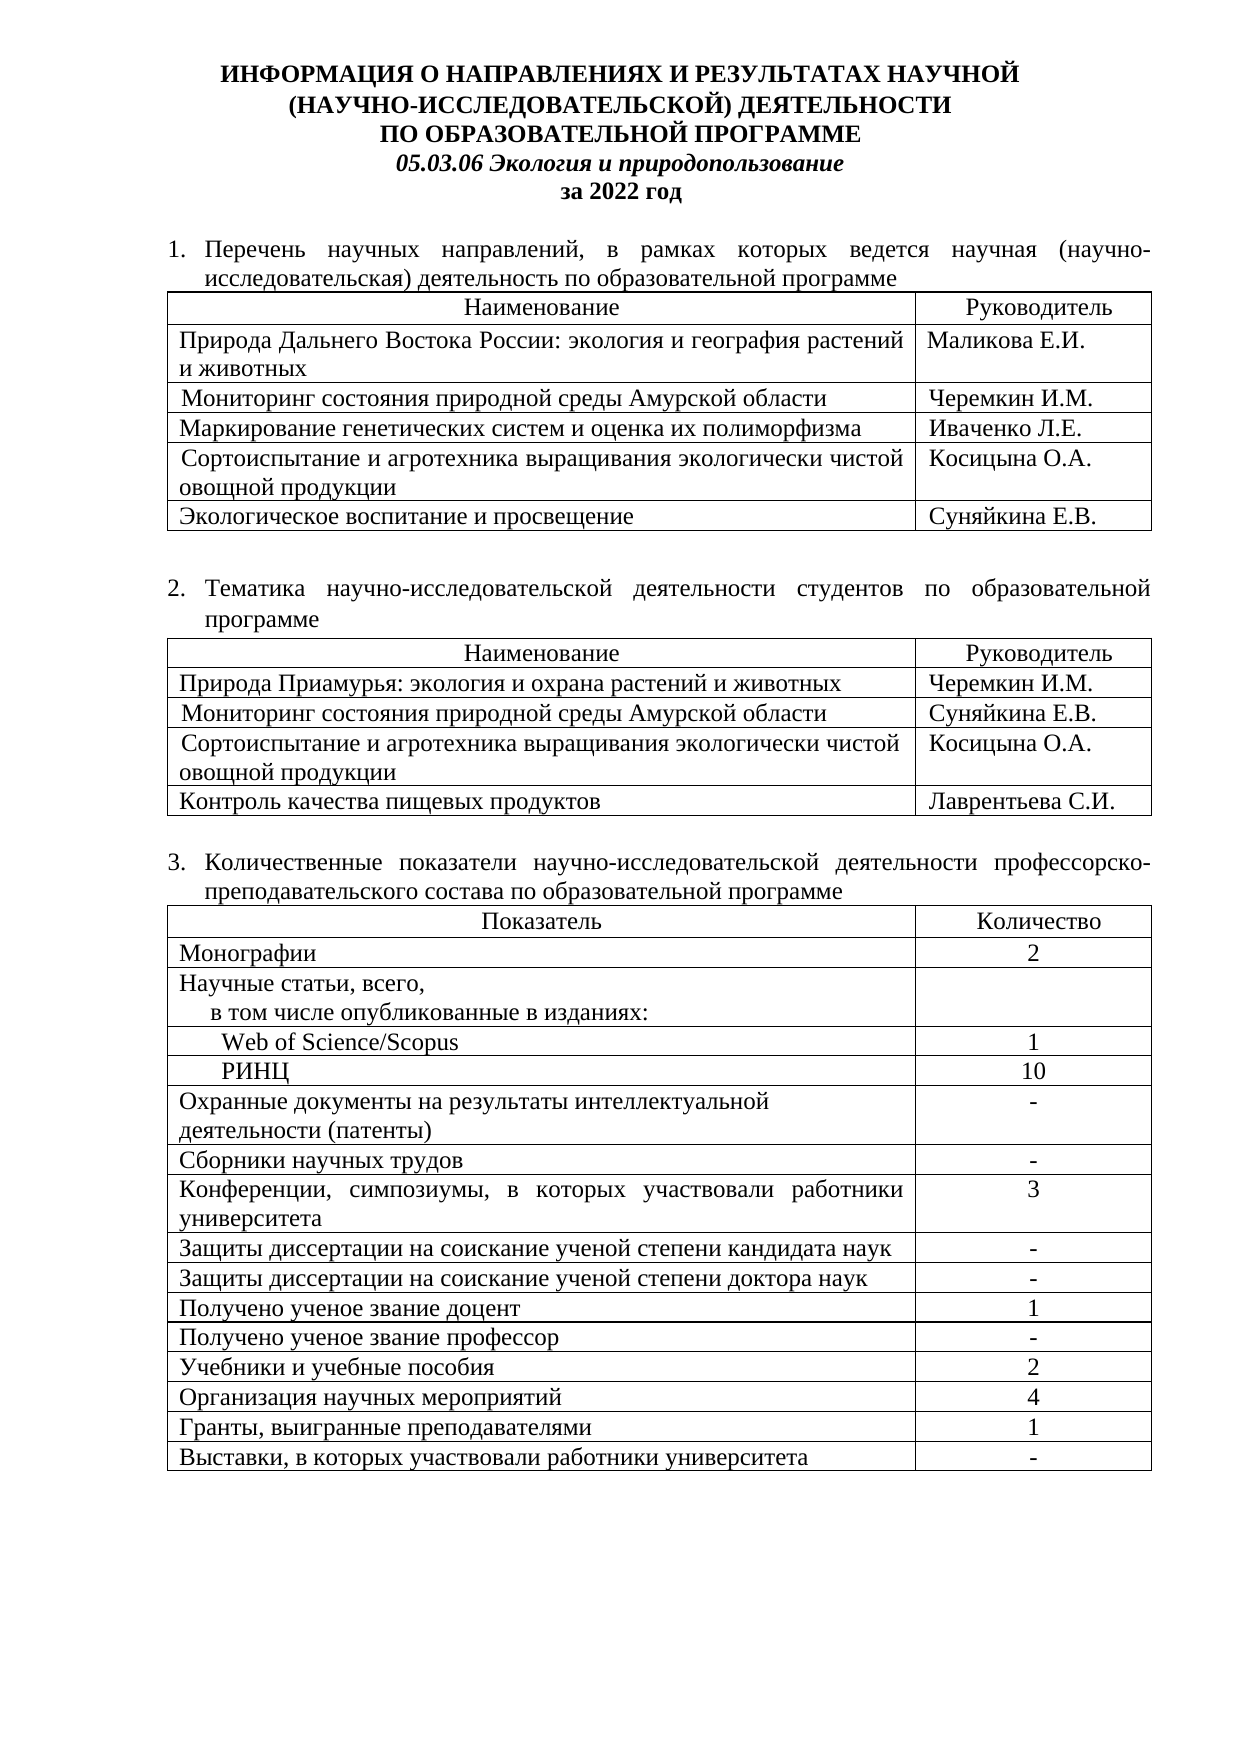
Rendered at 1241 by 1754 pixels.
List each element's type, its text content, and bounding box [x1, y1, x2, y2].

table_cell 4 [916, 1382, 1151, 1411]
table_cell Сортоиспытание и агротехника выращивания экологически чистой овощной продукции [168, 728, 915, 785]
table_cell Web of Science/Scoрus [168, 1027, 915, 1055]
table_cell 2 [916, 1352, 1151, 1381]
text (НАУЧНО-ИССЛЕДОВАТЕЛЬСКОЙ) ДЕЯТЕЛЬНОСТИ ПО ОБРАЗОВАТЕЛЬНОЙ ПРОГРАММЕ [90, 90, 1151, 148]
table_cell Маликова Е.И. [916, 325, 1151, 382]
table_cell Получено ученое звание доцент [168, 1293, 915, 1321]
table_cell Научные статьи, всего, в том числе опубликованные в изданиях: [168, 968, 915, 1026]
table_cell Организация научных мероприятий [168, 1382, 915, 1411]
table_cell Монографии [168, 938, 915, 967]
table_cell - [916, 1233, 1151, 1262]
table_cell - [916, 1442, 1151, 1470]
table_cell Черемкин И.М. [916, 668, 1151, 697]
table_cell - [916, 1323, 1151, 1351]
table_cell Природа Приамурья: экология и охрана растений и животных [168, 668, 915, 697]
table_cell Сборники научных трудов [168, 1145, 915, 1173]
table_cell Гранты, выигранные преподавателями [168, 1412, 915, 1441]
table_cell Защиты диссертации на соискание ученой степени доктора наук [168, 1263, 915, 1292]
table_cell Косицына О.А. [916, 728, 1151, 785]
table_cell Маркирование генетических систем и оценка их полиморфизма [168, 413, 915, 442]
table_cell Косицына О.А. [916, 443, 1151, 500]
table_cell Суняйкина Е.В. [916, 698, 1151, 727]
list Тематика научно-исследовательской деятельности студентов по образовательной программе [167, 573, 1152, 633]
table_header Руководитель [916, 639, 1151, 667]
table_cell Защиты диссертации на соискание ученой степени кандидата наук [168, 1233, 915, 1262]
table_cell Конференции, симпозиумы, в которых участвовали работники университета [168, 1175, 915, 1232]
text ИНФОРМАЦИЯ О НАПРАВЛЕНИЯХ И РЕЗУЛЬТАТАХ НАУЧНОЙ [89, 59, 1152, 88]
table_cell 1 [916, 1293, 1151, 1321]
table_header Наименование [168, 639, 915, 667]
table_cell Контроль качества пищевых продуктов [168, 786, 915, 815]
table_cell Учебники и учебные пособия [168, 1352, 915, 1381]
table_cell [916, 968, 1151, 1026]
table_cell Иваченко Л.Е. [916, 413, 1151, 442]
table_cell Природа Дальнего Востока России: экология и география растений и животных [168, 325, 915, 382]
table_header Руководитель [916, 293, 1151, 324]
table_cell Суняйкина Е.В. [916, 501, 1151, 530]
table_cell 3 [916, 1175, 1151, 1232]
table_cell Охранные документы на результаты интеллектуальной деятельности (патенты) [168, 1086, 915, 1144]
table_cell РИНЦ [168, 1056, 915, 1085]
table_cell 1 [916, 1412, 1151, 1441]
table_cell - [916, 1145, 1151, 1173]
table_cell Экологическое воспитание и просвещение [168, 501, 915, 530]
table_cell Лаврентьева С.И. [916, 786, 1151, 815]
table_cell - [916, 1086, 1151, 1144]
table_cell Черемкин И.М. [916, 383, 1151, 412]
table_header Наименование [168, 293, 915, 324]
table_header Количество [916, 906, 1151, 937]
list Перечень научных направлений, в рамках которых ведется научная (научно- исследовательская) деятельность по образовательной программе [167, 234, 1152, 291]
list Количественные показатели научно-исследовательской деятельности профессорско-преподавательского состава по образовательной программе [167, 847, 1152, 905]
table_cell Мониторинг состояния природной среды Амурской области [168, 698, 915, 727]
table_cell Мониторинг состояния природной среды Амурской области [168, 383, 915, 412]
table_cell 10 [916, 1056, 1151, 1085]
text за 2022 год [89, 176, 1152, 205]
table_cell Выставки, в которых участвовали работники университета [168, 1442, 915, 1470]
table_cell 2 [916, 938, 1151, 967]
table_cell Получено ученое звание профессор [168, 1323, 915, 1351]
text 05.03.06 Экология и природопользование [89, 148, 1152, 176]
table_header Показатель [168, 906, 915, 937]
table_cell Сортоиспытание и агротехника выращивания экологически чистой овощной продукции [168, 443, 915, 500]
table_cell 1 [916, 1027, 1151, 1055]
table_cell - [916, 1263, 1151, 1292]
